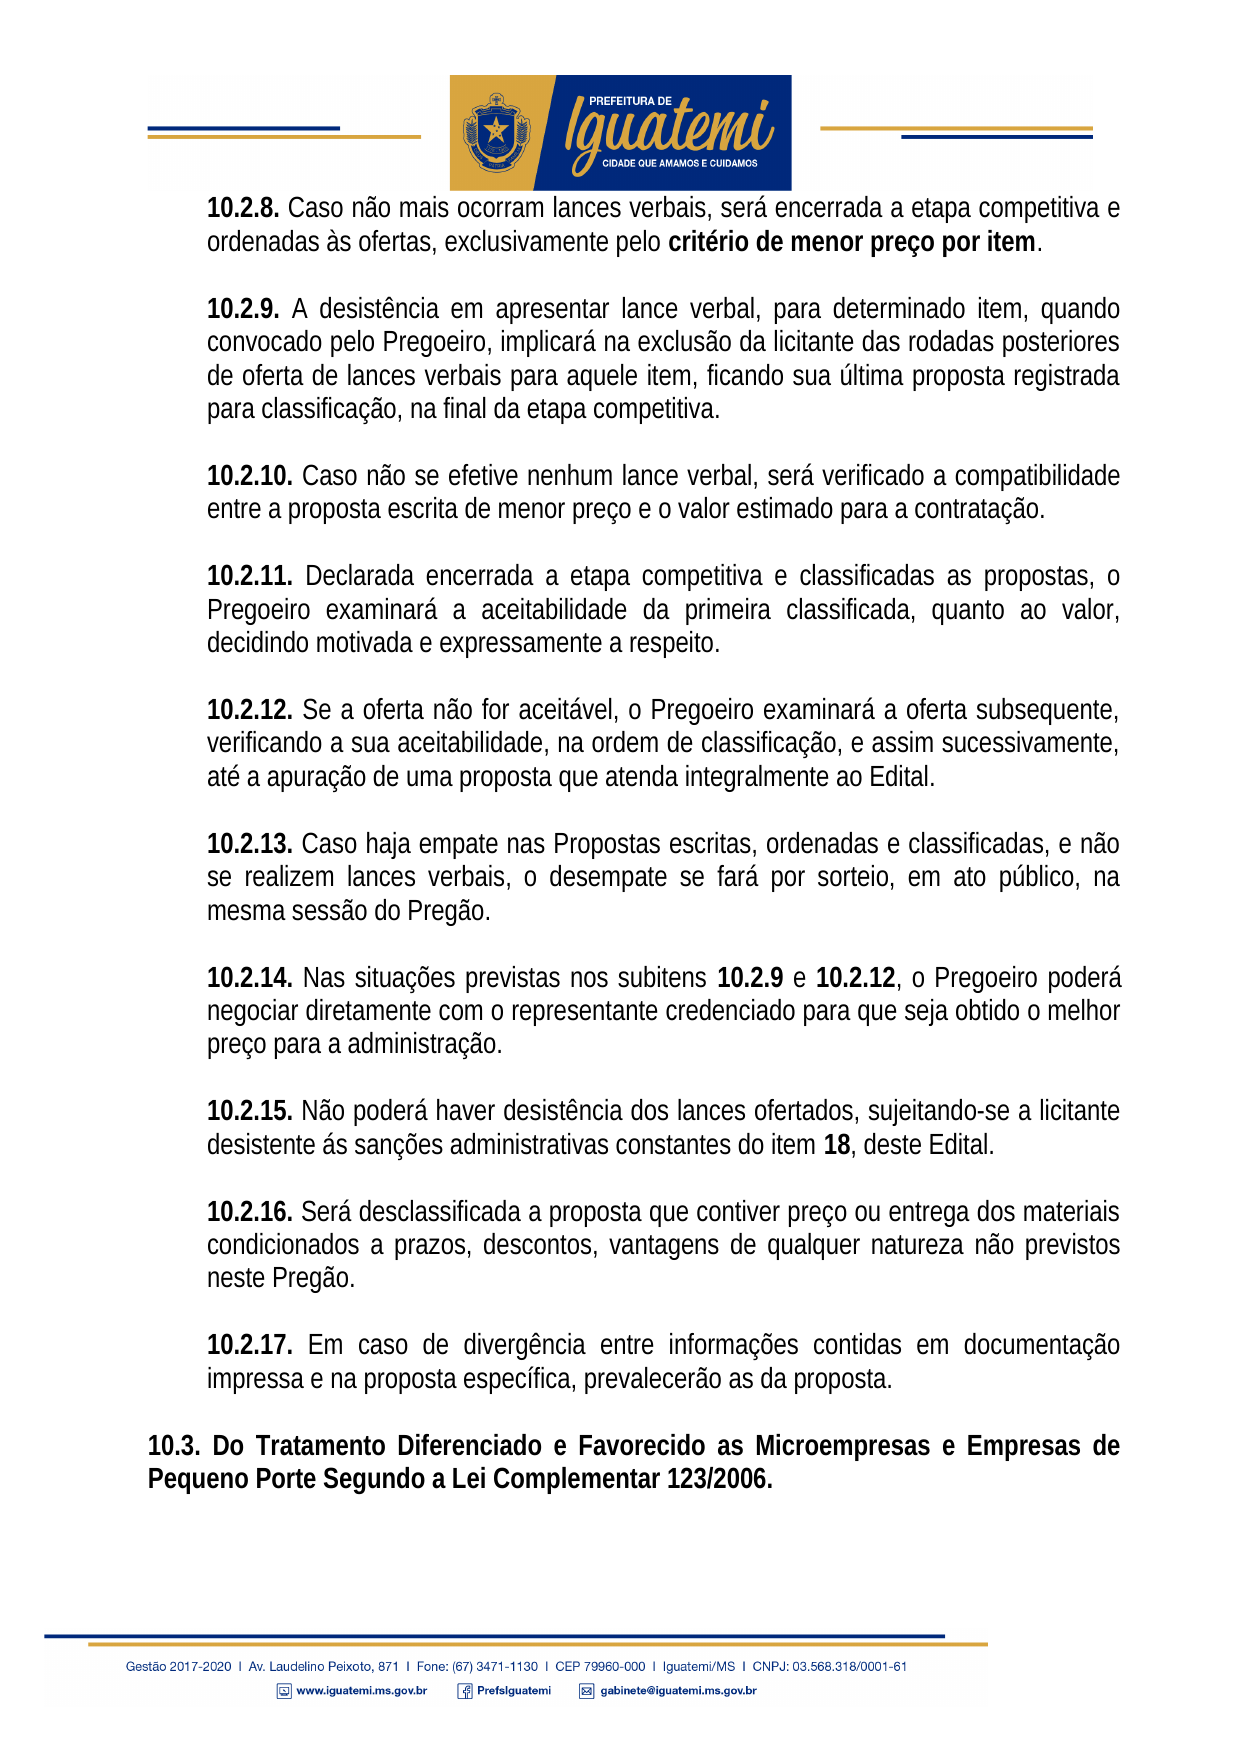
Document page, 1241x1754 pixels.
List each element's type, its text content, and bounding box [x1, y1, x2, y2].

text 10.2.8. Caso não mais ocorram lances verbais, será encerrada a etapa competitiva e ordenadas às ofertas, exclusivamente pelo critério de menor preço por item. [207, 191, 1122, 257]
text 10.2.9. A desistência em apresentar lance verbal, para determinado item, quando convocado pelo Pregoeiro, implicará na exclusão da licitante das rodadas posteriores de oferta de lances verbais para aquele item, ficando sua última proposta registrada para classificação, na final da etapa competitiva. [207, 291, 1122, 425]
text 10.2.11. Declarada encerrada a etapa competitiva e classificadas as propostas, o Pregoeiro examinará a aceitabilidade da primeira classificada, quanto ao valor, decidindo motivada e expressamente a respeito. [207, 558, 1122, 659]
text 10.2.17. Em caso de divergência entre informações contidas em documentação impressa e na proposta específica, prevalecerão as da proposta. [207, 1327, 1122, 1394]
text 10.2.10. Caso não se efetive nenhum lance verbal, será verificado a compatibilidade entre a proposta escrita de menor preço e o valor estimado para a contratação. [207, 458, 1122, 525]
text 10.2.12. Se a oferta não for aceitável, o Pregoeiro examinará a oferta subsequente, verificando a sua aceitabilidade, na ordem de classificação, e assim sucessivamente, até a apuração de uma proposta que atenda integralmente ao Edital. [207, 692, 1122, 792]
text 10.2.16. Será desclassificada a proposta que contiver preço ou entrega dos materiais condicionados a prazos, descontos, vantagens de qualquer natureza não previstos neste Pregão. [207, 1194, 1122, 1294]
text 10.2.14. Nas situações previstas nos subitens 10.2.9 e 10.2.12, o Pregoeiro poderá negociar diretamente com o representante credenciado para que seja obtido o melhor preço para a administração. [207, 960, 1122, 1060]
text 10.3. Do Tratamento Diferenciado e Favorecido as Microempresas e Empresas de Pequeno Porte Segundo a Lei Complementar 123/2006. [148, 1428, 1122, 1495]
text 10.2.15. Não poderá haver desistência dos lances ofertados, sujeitando-se a licitante desistente ás sanções administrativas constantes do item 18, deste Edital. [207, 1093, 1122, 1160]
text 10.2.13. Caso haja empate nas Propostas escritas, ordenadas e classificadas, e não se realizem lances verbais, o desempate se fará por sorteio, em ato público, na mesma sessão do Pregão. [207, 826, 1122, 926]
picture [147, 75, 1093, 191]
picture [44, 1628, 988, 1707]
